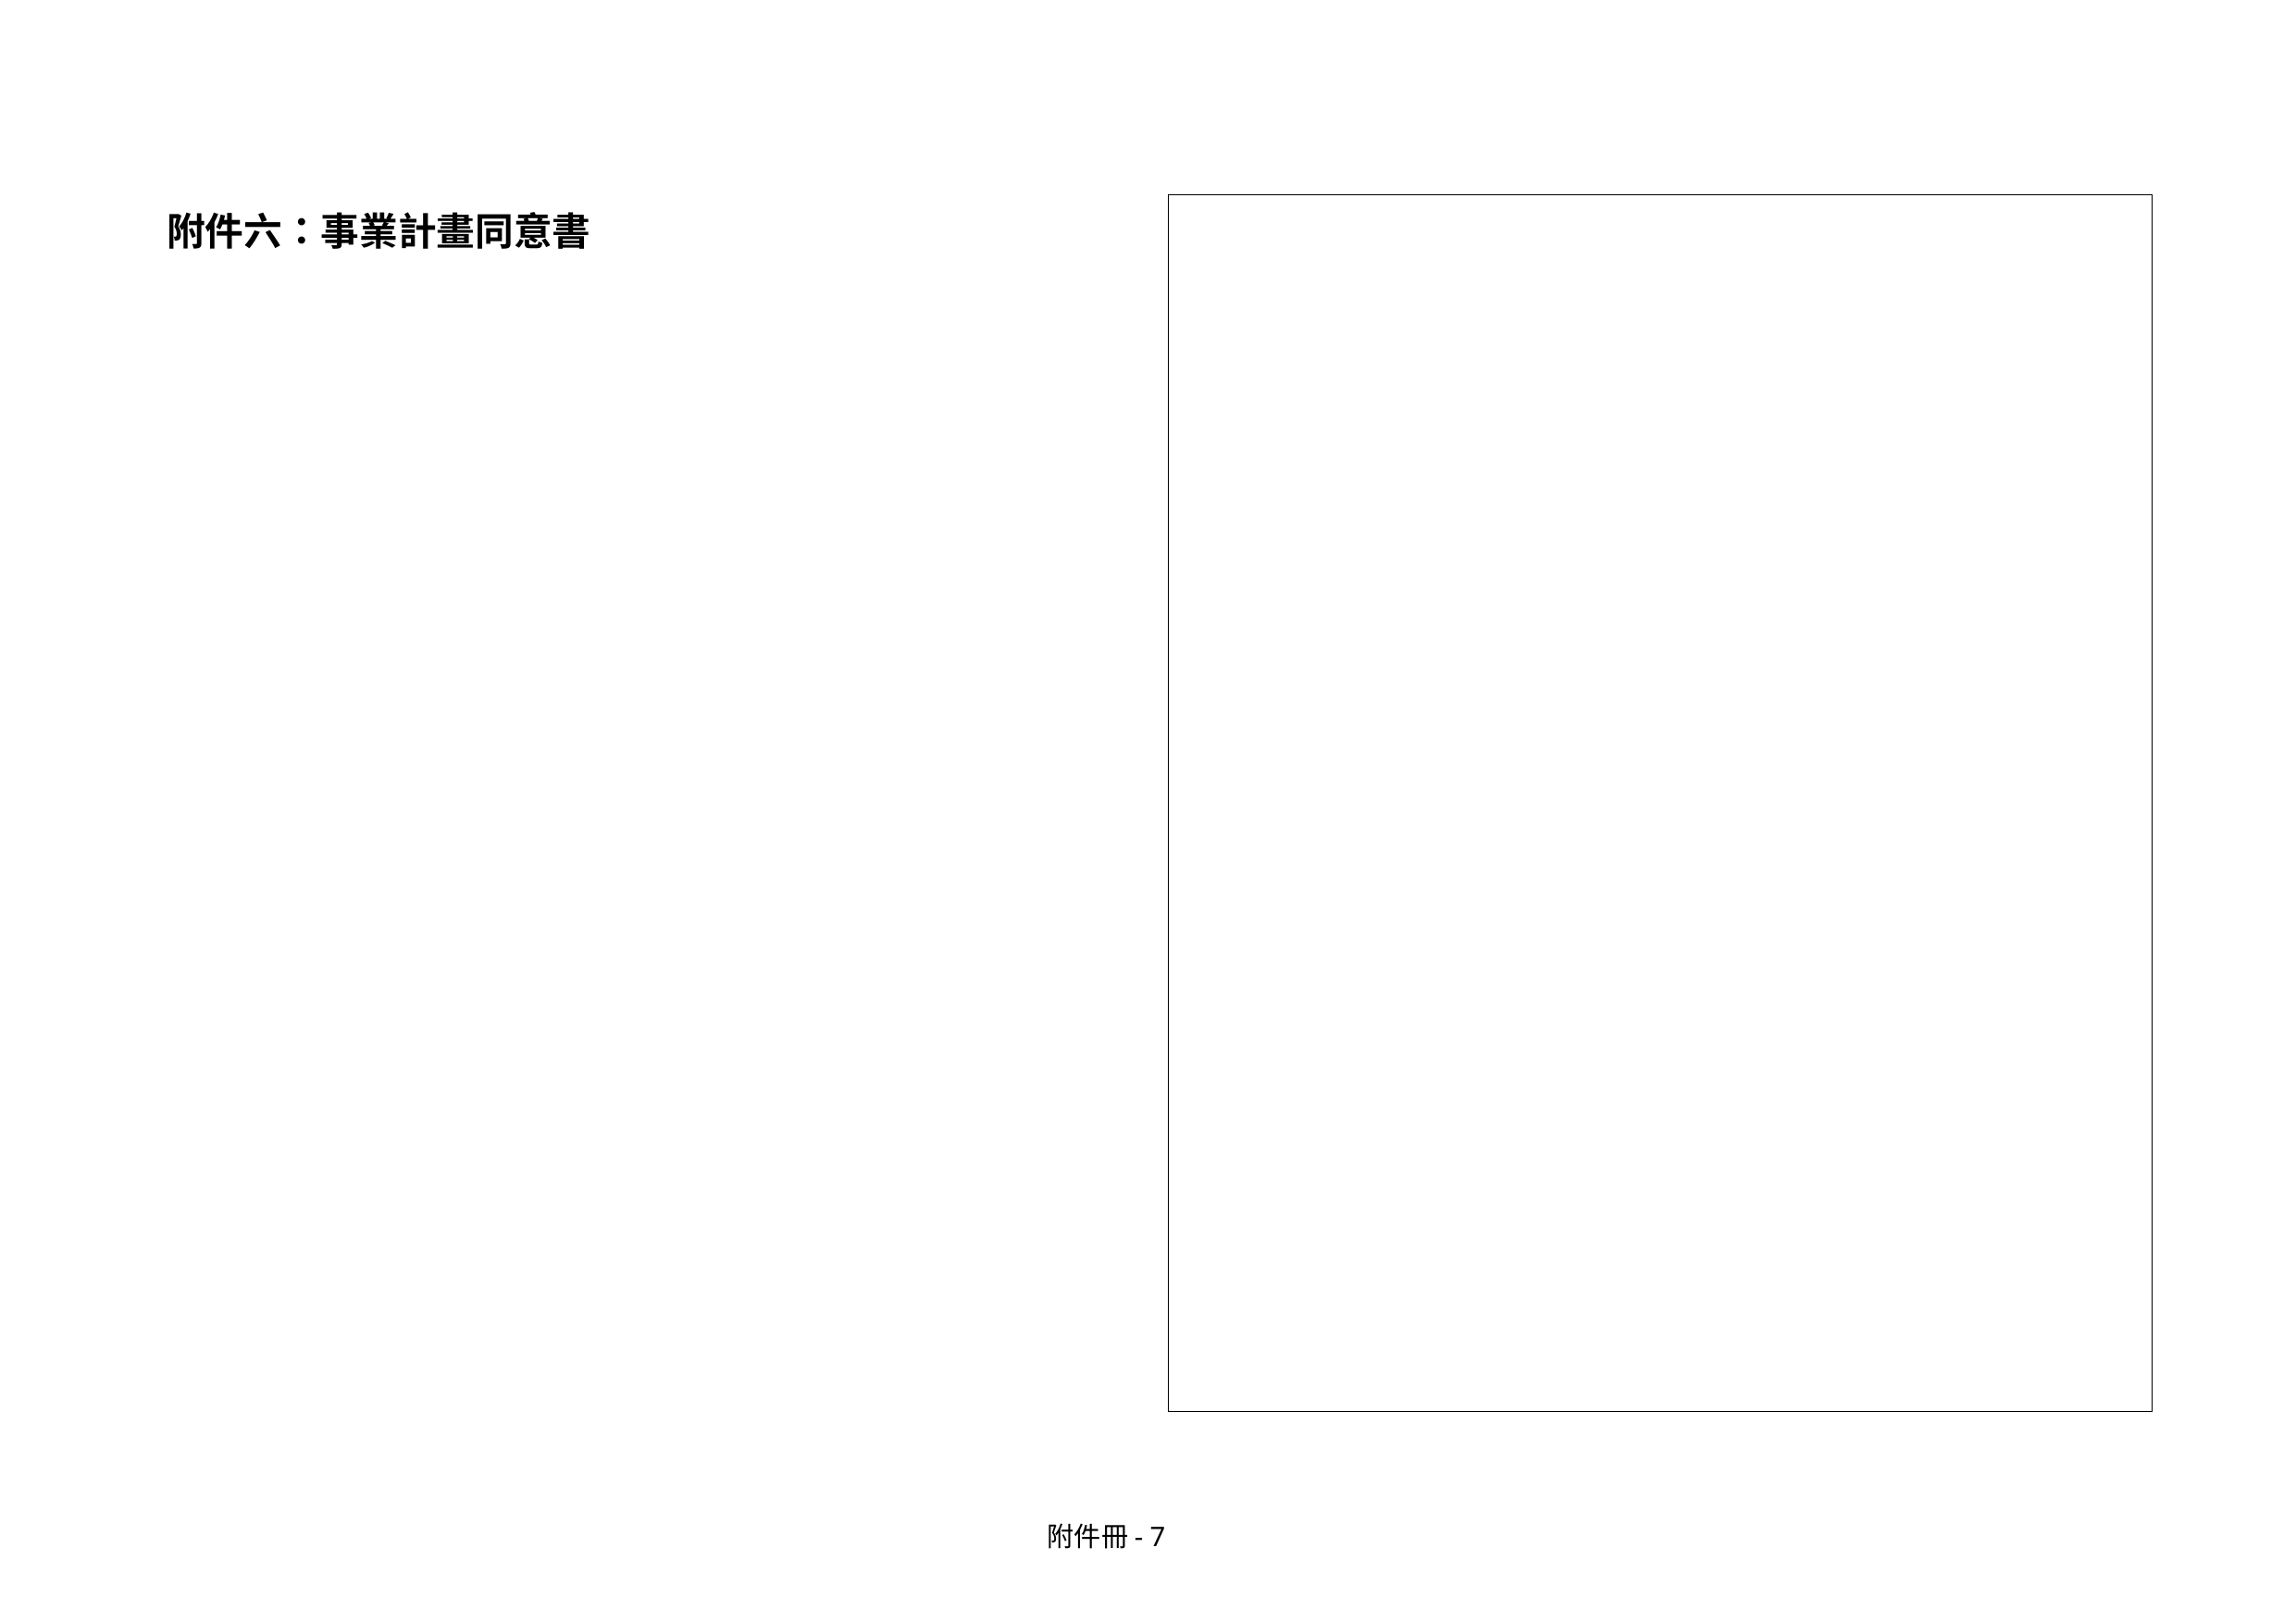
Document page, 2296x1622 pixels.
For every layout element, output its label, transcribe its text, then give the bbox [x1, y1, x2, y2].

table_header [1169, 195, 2152, 1411]
subtitle 附件六：事業計畫同意書 [167, 193, 1127, 263]
